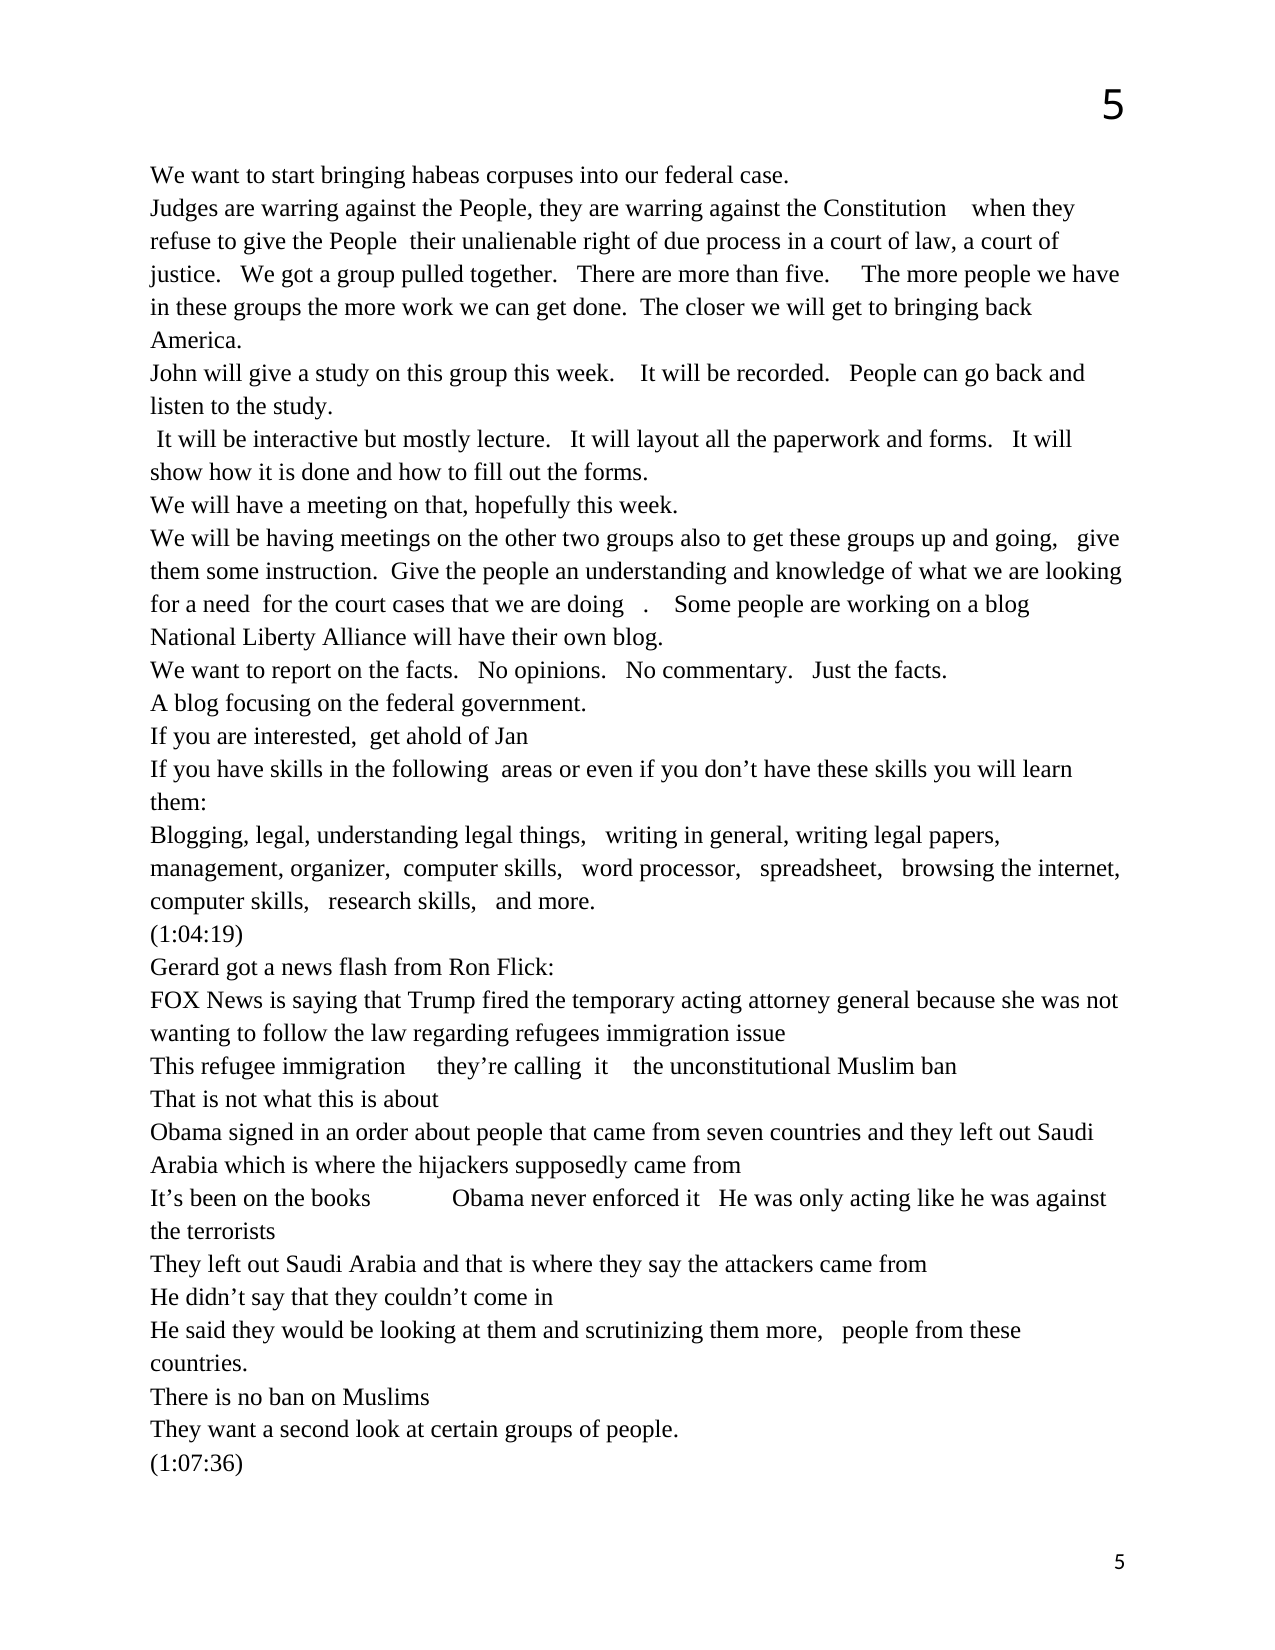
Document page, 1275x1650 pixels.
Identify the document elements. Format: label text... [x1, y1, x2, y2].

text Obama signed in an order about people that came from seven countries and they left out Saudi Arabia which is where the hijackers supposedly came from [150, 1117, 1125, 1179]
text Gerard got a news flash from Ron Flick: [150, 952, 1125, 981]
text If you have skills in the following areas or even if you don’t have these skills you will learn them: [150, 754, 1125, 816]
text (1:04:19) [150, 919, 1125, 948]
text They want a second look at certain groups of people. [150, 1414, 1125, 1443]
text FOX News is saying that Trump fired the temporary acting attorney general because she was not wanting to follow the law regarding refugees immigration issue [150, 985, 1125, 1047]
text It’s been on the books Obama never enforced it He was only acting like he was against the terrorists [150, 1183, 1125, 1245]
text If you are interested, get ahold of Jan [150, 721, 1125, 750]
text National Liberty Alliance will have their own blog. [150, 622, 1125, 651]
text Blogging, legal, understanding legal things, writing in general, writing legal papers, management, organizer, computer skills, word processor, spreadsheet, browsing the internet, computer skills, research skills, and more. [150, 820, 1125, 915]
text We want to start bringing habeas corpuses into our federal case. [150, 160, 1125, 188]
text That is not what this is about [150, 1084, 1125, 1113]
text We will be having meetings on the other two groups also to get these groups up and going, give them some instruction. Give the people an understanding and knowledge of what we are looking for a need for the court cases that we are doing . Some people are working on a blog [150, 523, 1125, 618]
text They left out Saudi Arabia and that is where they say the attackers came from [150, 1249, 1125, 1278]
text There is no ban on Muslims [150, 1382, 1125, 1410]
text He didn’t say that they couldn’t come in [150, 1282, 1125, 1311]
text (1:07:36) [150, 1448, 1125, 1476]
text It will be interactive but mostly lecture. It will layout all the paperwork and forms. It will show how it is done and how to fill out the forms. [150, 424, 1125, 486]
text This refugee immigration they’re calling it the unconstitutional Muslim ban [150, 1051, 1125, 1080]
text John will give a study on this group this week. It will be recorded. People can go back and listen to the study. [150, 358, 1125, 420]
text We want to report on the facts. No opinions. No commentary. Just the facts. [150, 655, 1125, 684]
text He said they would be looking at them and scrutinizing them more, people from these countries. [150, 1316, 1125, 1377]
text Judges are warring against the People, they are warring against the Constitution when they refuse to give the People their unalienable right of due process in a court of law, a court of justice. We got a group pulled together. There are more than five. The more people we have in these groups the more work we can get done. The closer we will get to bringing back America. [150, 193, 1125, 354]
text A blog focusing on the federal government. [150, 688, 1125, 717]
text We will have a meeting on that, hopefully this week. [150, 490, 1125, 519]
